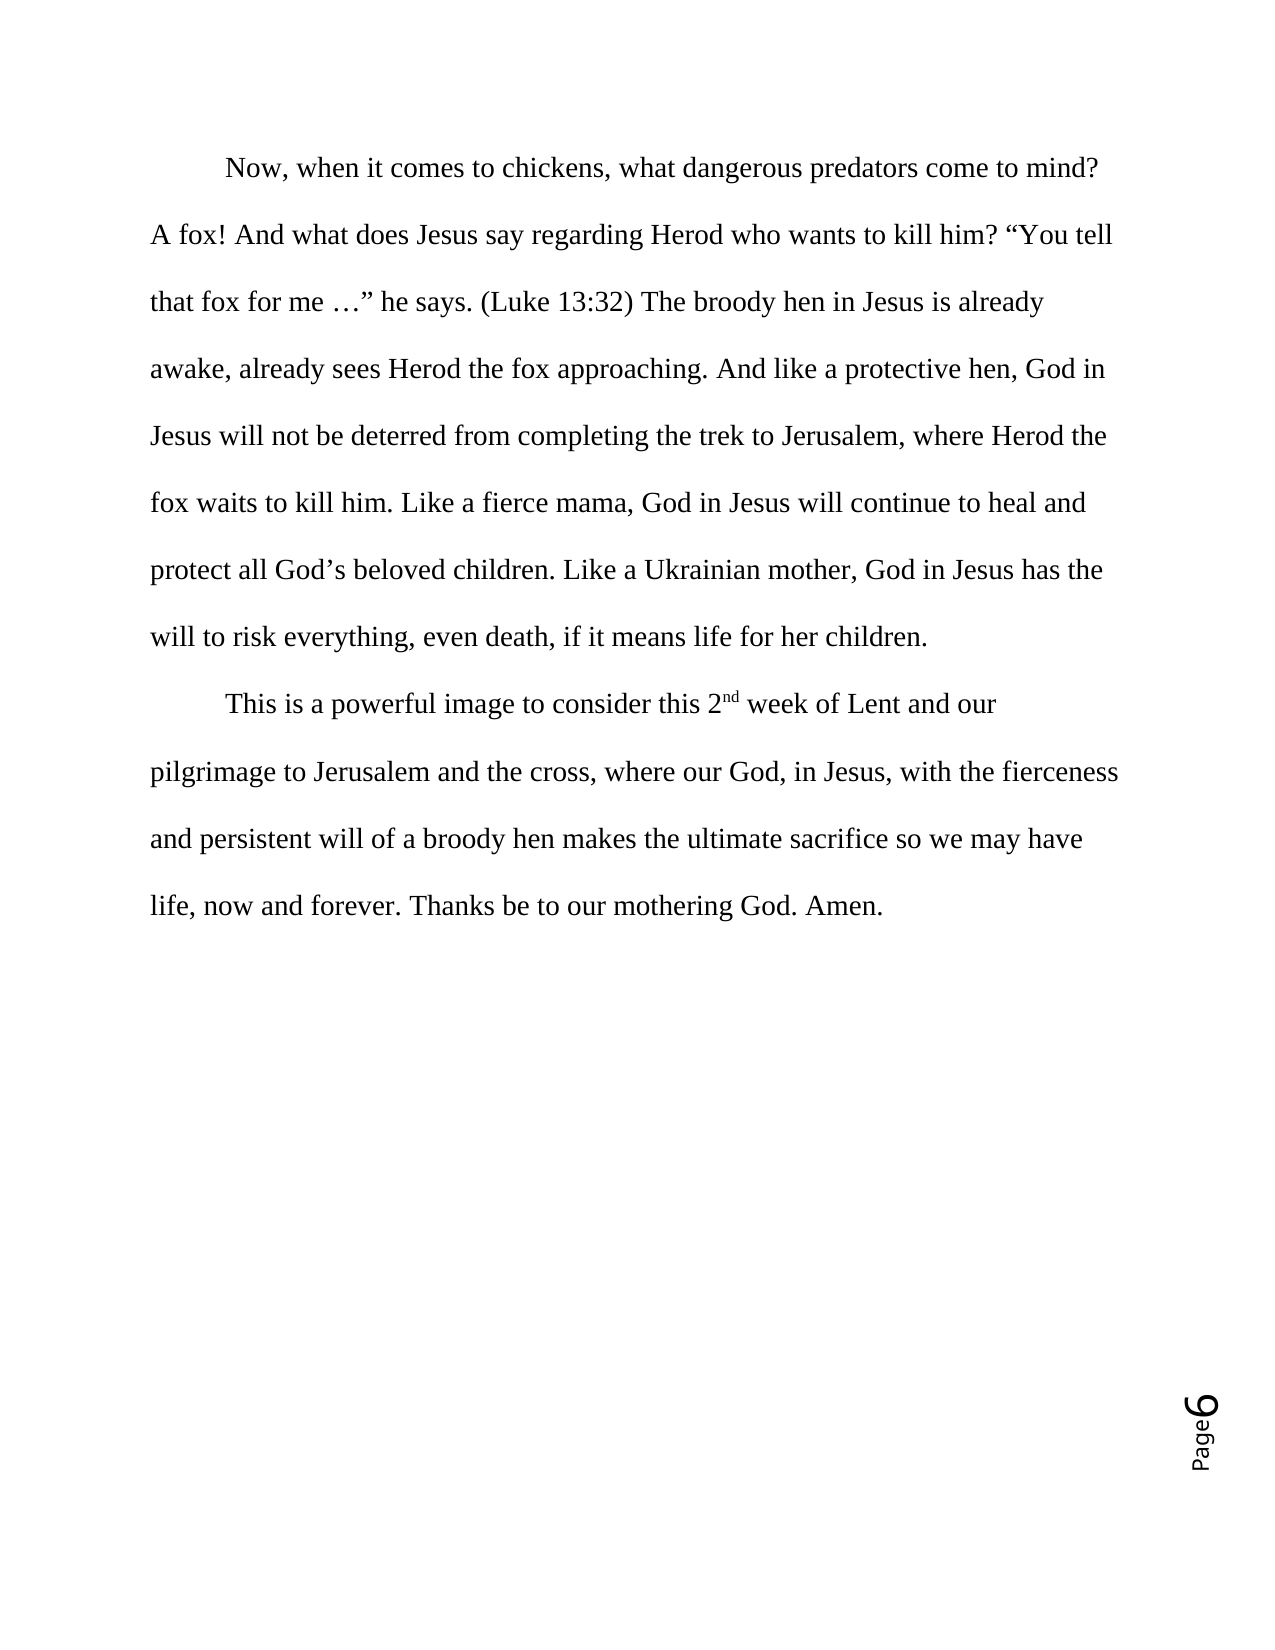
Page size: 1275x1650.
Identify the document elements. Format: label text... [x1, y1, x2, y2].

text Now, when it comes to chickens, what dangerous predators come to mind? A fox! And what does Jesus say regarding Herod who wants to kill him? “You tell that fox for me …” he says. (Luke 13:32) The broody hen in Jesus is already awake, already sees Herod the fox approaching. And like a protective hen, God in Jesus will not be deterred from completing the trek to Jerusalem, where Herod the fox waits to kill him. Like a fierce mama, God in Jesus will continue to heal and protect all God’s beloved children. Like a Ukrainian mother, God in Jesus has the will to risk everything, even death, if it means life for her children. [150, 150, 1125, 653]
text This is a powerful image to consider this 2nd week of Lent and our pilgrimage to Jerusalem and the cross, where our God, in Jesus, with the fierceness and persistent will of a broody hen makes the ultimate sacrifice so we may have life, now and forever. Thanks be to our mothering God. Amen. [150, 687, 1125, 921]
